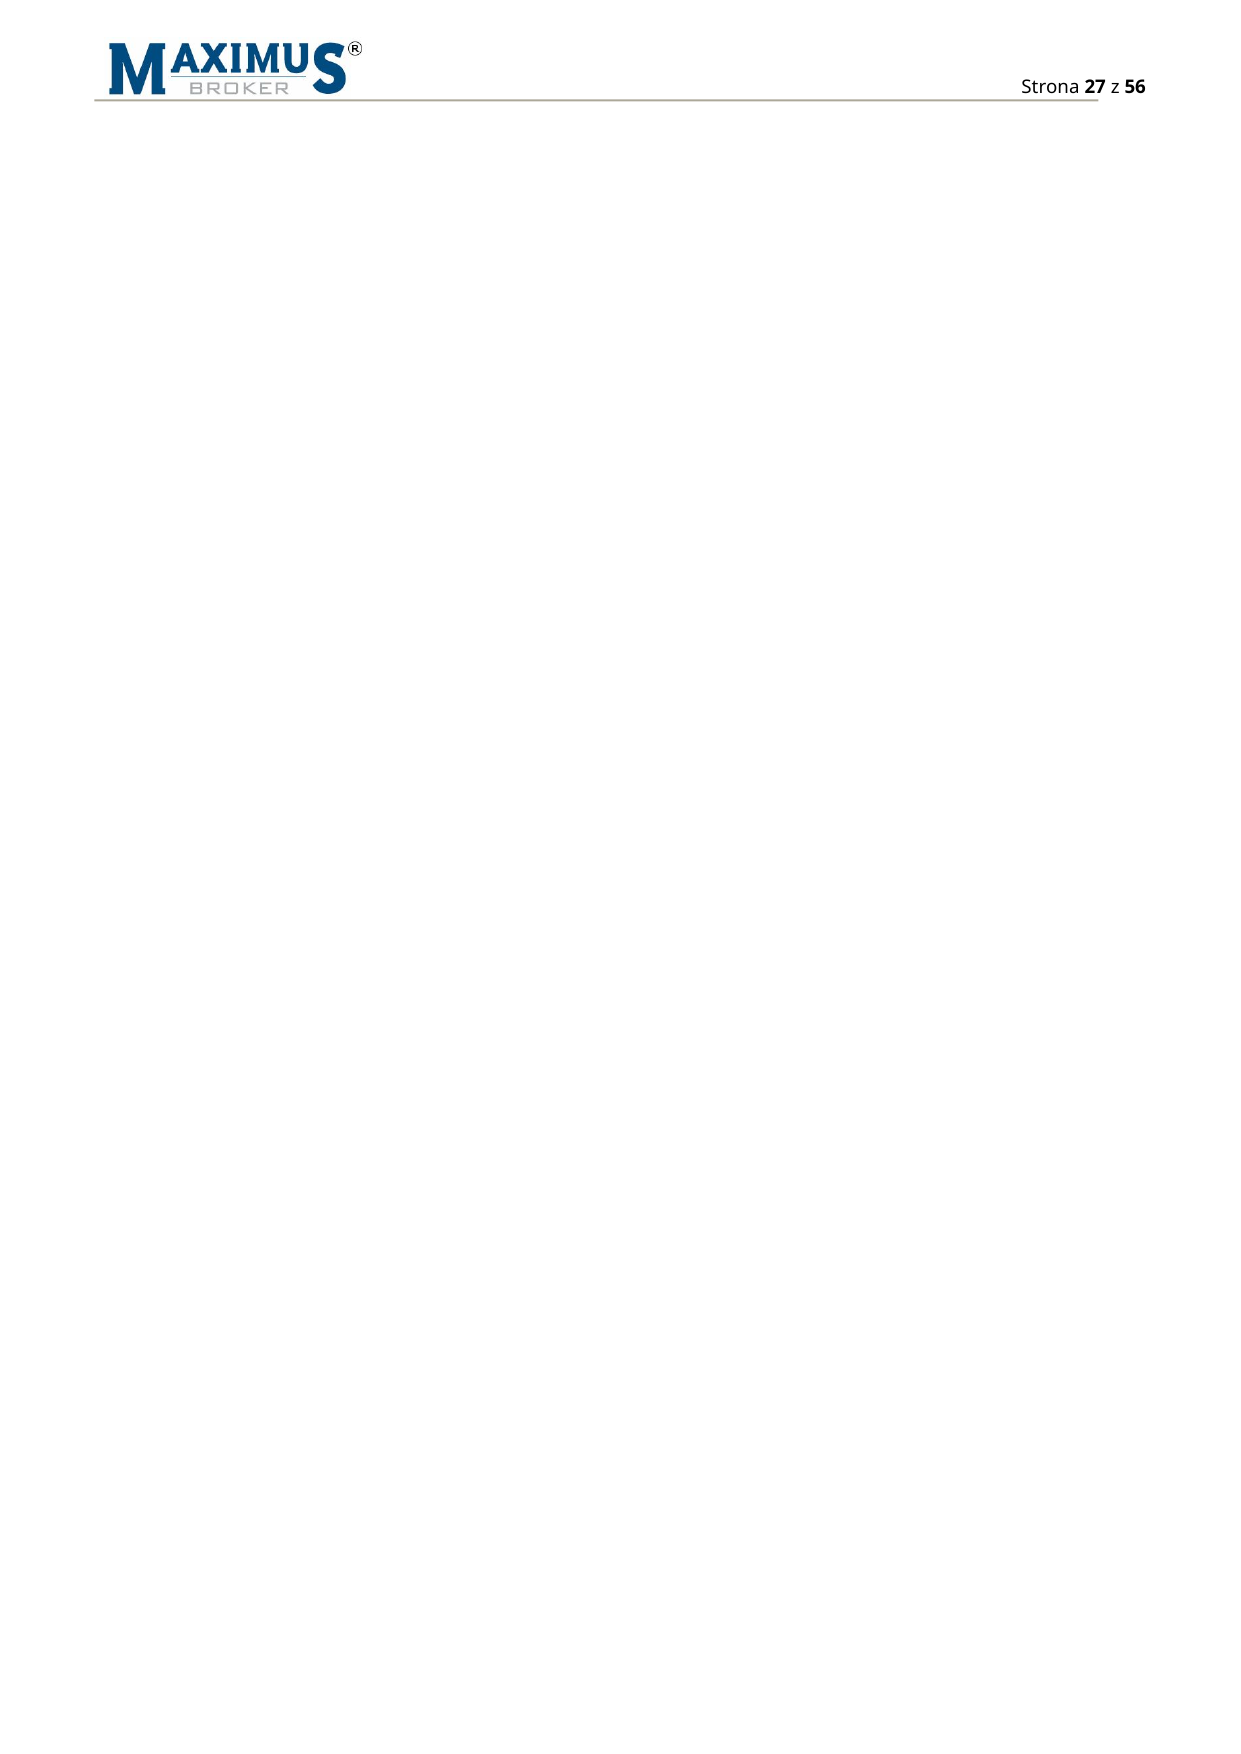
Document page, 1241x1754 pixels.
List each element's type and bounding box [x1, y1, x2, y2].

picture [103, 37, 368, 99]
